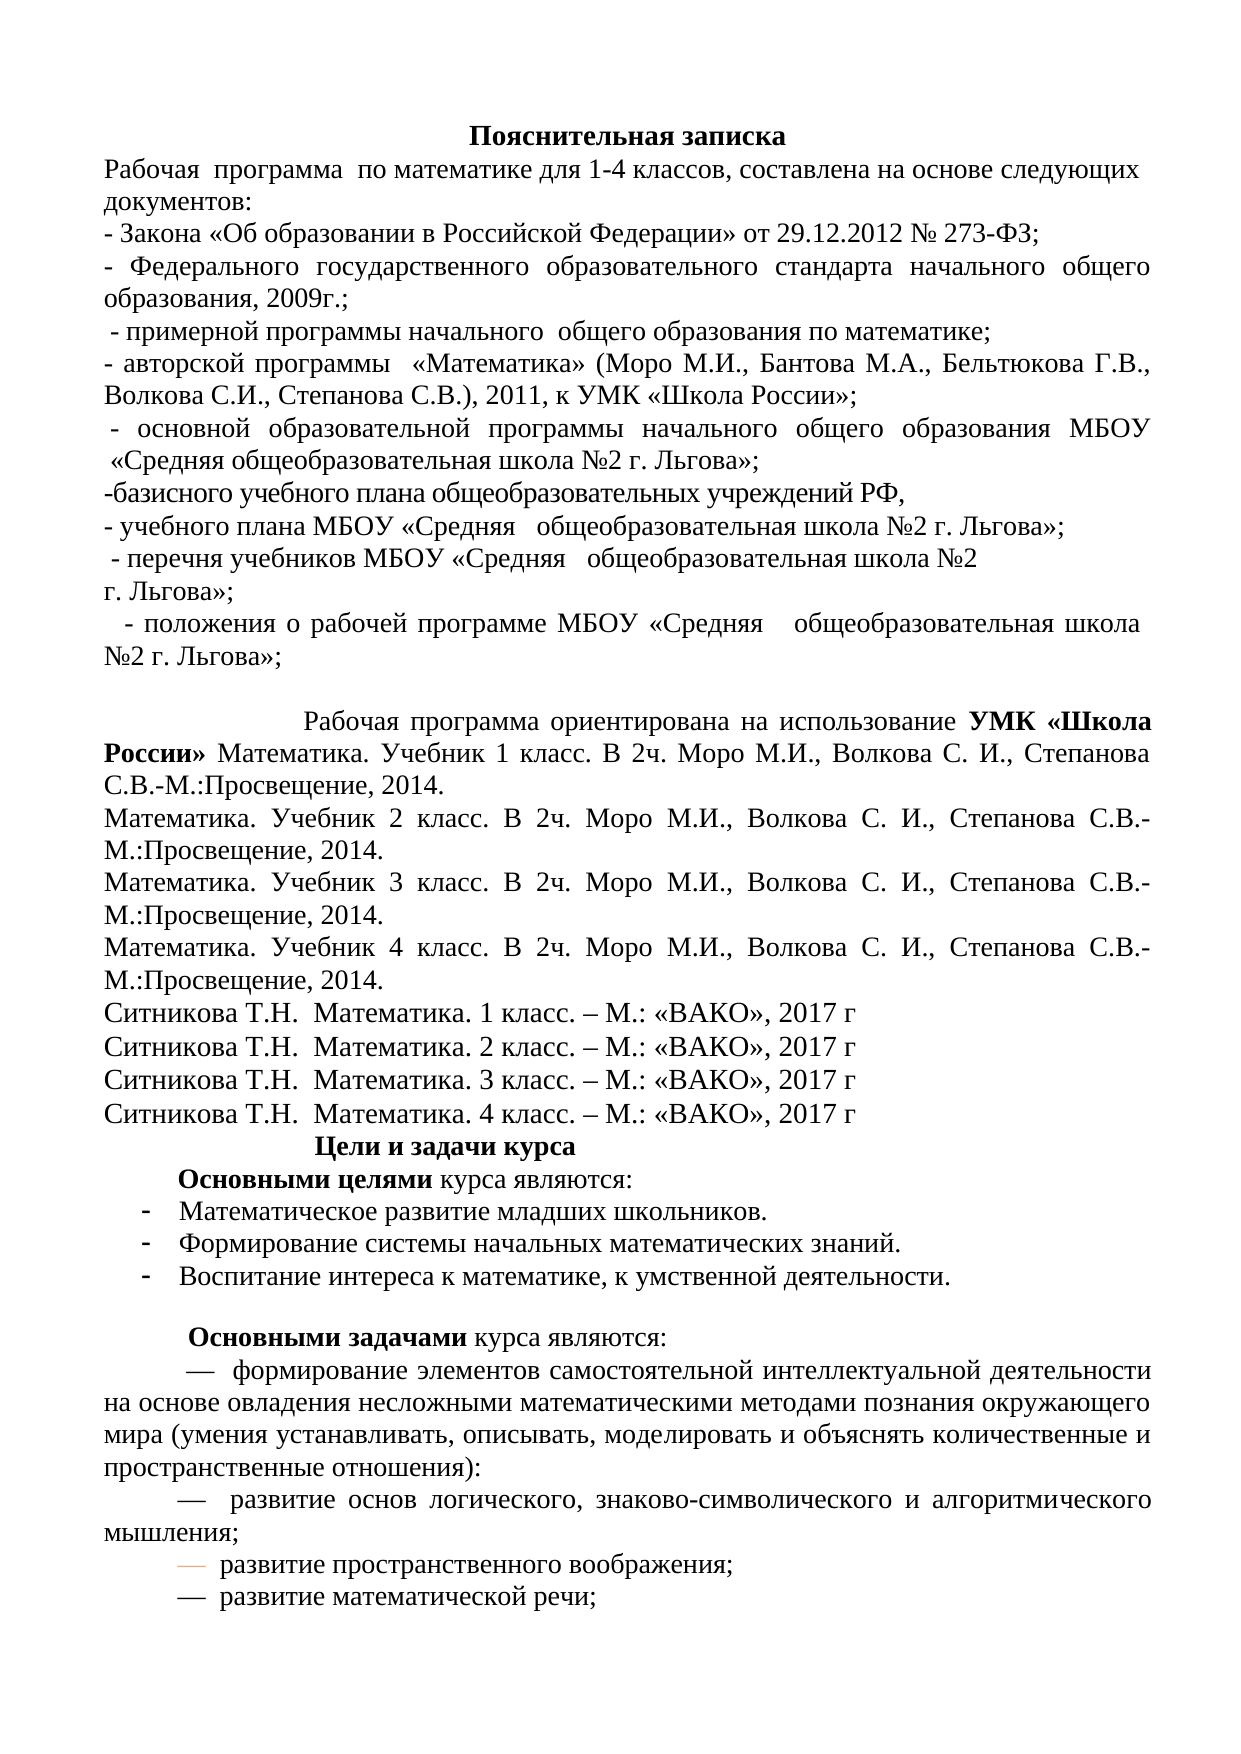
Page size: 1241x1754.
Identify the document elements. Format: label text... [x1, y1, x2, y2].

list Воспитание интереса к математике, к умственной деятельности. [141, 1259, 1152, 1292]
text Математика. Учебник 2 класс. В 2ч. Моро М.И., Волкова С. И., Степанова С.В.-М.:Просвещение, 2014. [103, 801, 1152, 866]
text - авторской программы «Математика» (Моро М.И., Бантова М.А., Бельтюкова Г.В., Волкова С.И., Степанова С.В.), 2011, к УМК «Школа России»; [103, 346, 1152, 411]
text Рабочая программа ориентирована на использование УМК «Школа России» Математика. Учебник 1 класс. В 2ч. Моро М.И., Волкова С. И., Степанова С.В.-М.:Просвещение, 2014. [103, 703, 1152, 801]
text Математика. Учебник 3 класс. В 2ч. Моро М.И., Волкова С. И., Степанова С.В.-М.:Просвещение, 2014. [103, 866, 1152, 930]
text Ситникова Т.Н. Математика. 4 класс. – М.: «ВАКО», 2017 г [103, 1096, 1152, 1129]
text - примерной программы начального общего образования по математике; [110, 314, 1152, 346]
text Пояснительная записка [103, 118, 1152, 152]
text - учебного плана МБОУ «Средняя общеобразовательная школа №2 г. Льгова»; [103, 509, 1142, 542]
text Ситникова Т.Н. Математика. 2 класс. – М.: «ВАКО», 2017 г [103, 1029, 1152, 1062]
text - основной образовательной программы начального общего образования МБОУ «Средняя общеобразовательная школа №2 г. Льгова»; [110, 411, 1152, 476]
text Ситникова Т.Н. Математика. 3 класс. – М.: «ВАКО», 2017 г [103, 1062, 1152, 1096]
text — развитие пространственного воображения; [103, 1547, 1152, 1579]
text - Закона «Об образовании в Российской Федерации» от 29.12.2012 № 273-ФЗ; [103, 216, 1142, 249]
text Рабочая программа по математике для 1-4 классов, составлена на основе следующих документов: [103, 152, 1142, 216]
text - положения о рабочей программе МБОУ «Средняя общеобразовательная школа №2 г. Льгова»; [103, 606, 1142, 671]
list Формирование системы начальных математических знаний. [141, 1227, 1152, 1259]
list Математическое развитие младших школьников. [141, 1194, 1152, 1227]
text Математика. Учебник 4 класс. В 2ч. Моро М.И., Волкова С. И., Степанова С.В.-М.:Просвещение, 2014. [103, 930, 1152, 995]
text - Федерального государственного образовательного стандарта начального общего образования, 2009г.; [103, 249, 1152, 314]
text Цели и задачи курса [103, 1129, 1152, 1162]
text Основными целями курса являются: [103, 1162, 1152, 1194]
text г. Льгова»; [103, 574, 1142, 606]
text — развитие основ логического, знаково-символического и алгоритмического мышления; [103, 1482, 1152, 1547]
text -базисного учебного плана общеобразовательных учреждений РФ, [103, 476, 1152, 509]
text Ситникова Т.Н. Математика. 1 класс. – М.: «ВАКО», 2017 г [103, 995, 1152, 1029]
text — формирование элементов самостоятельной интеллектуальной деятельности на основе овладения несложными математическими методами познания окружающего мира (умения устанавливать, описывать, моделировать и объяснять количественные и пространственные отношения): [103, 1353, 1152, 1482]
text Основными задачами курса являются: [103, 1320, 1152, 1353]
text - перечня учебников МБОУ «Средняя общеобразовательная школа №2 [103, 542, 1142, 574]
text — развитие математической речи; [103, 1579, 1152, 1612]
